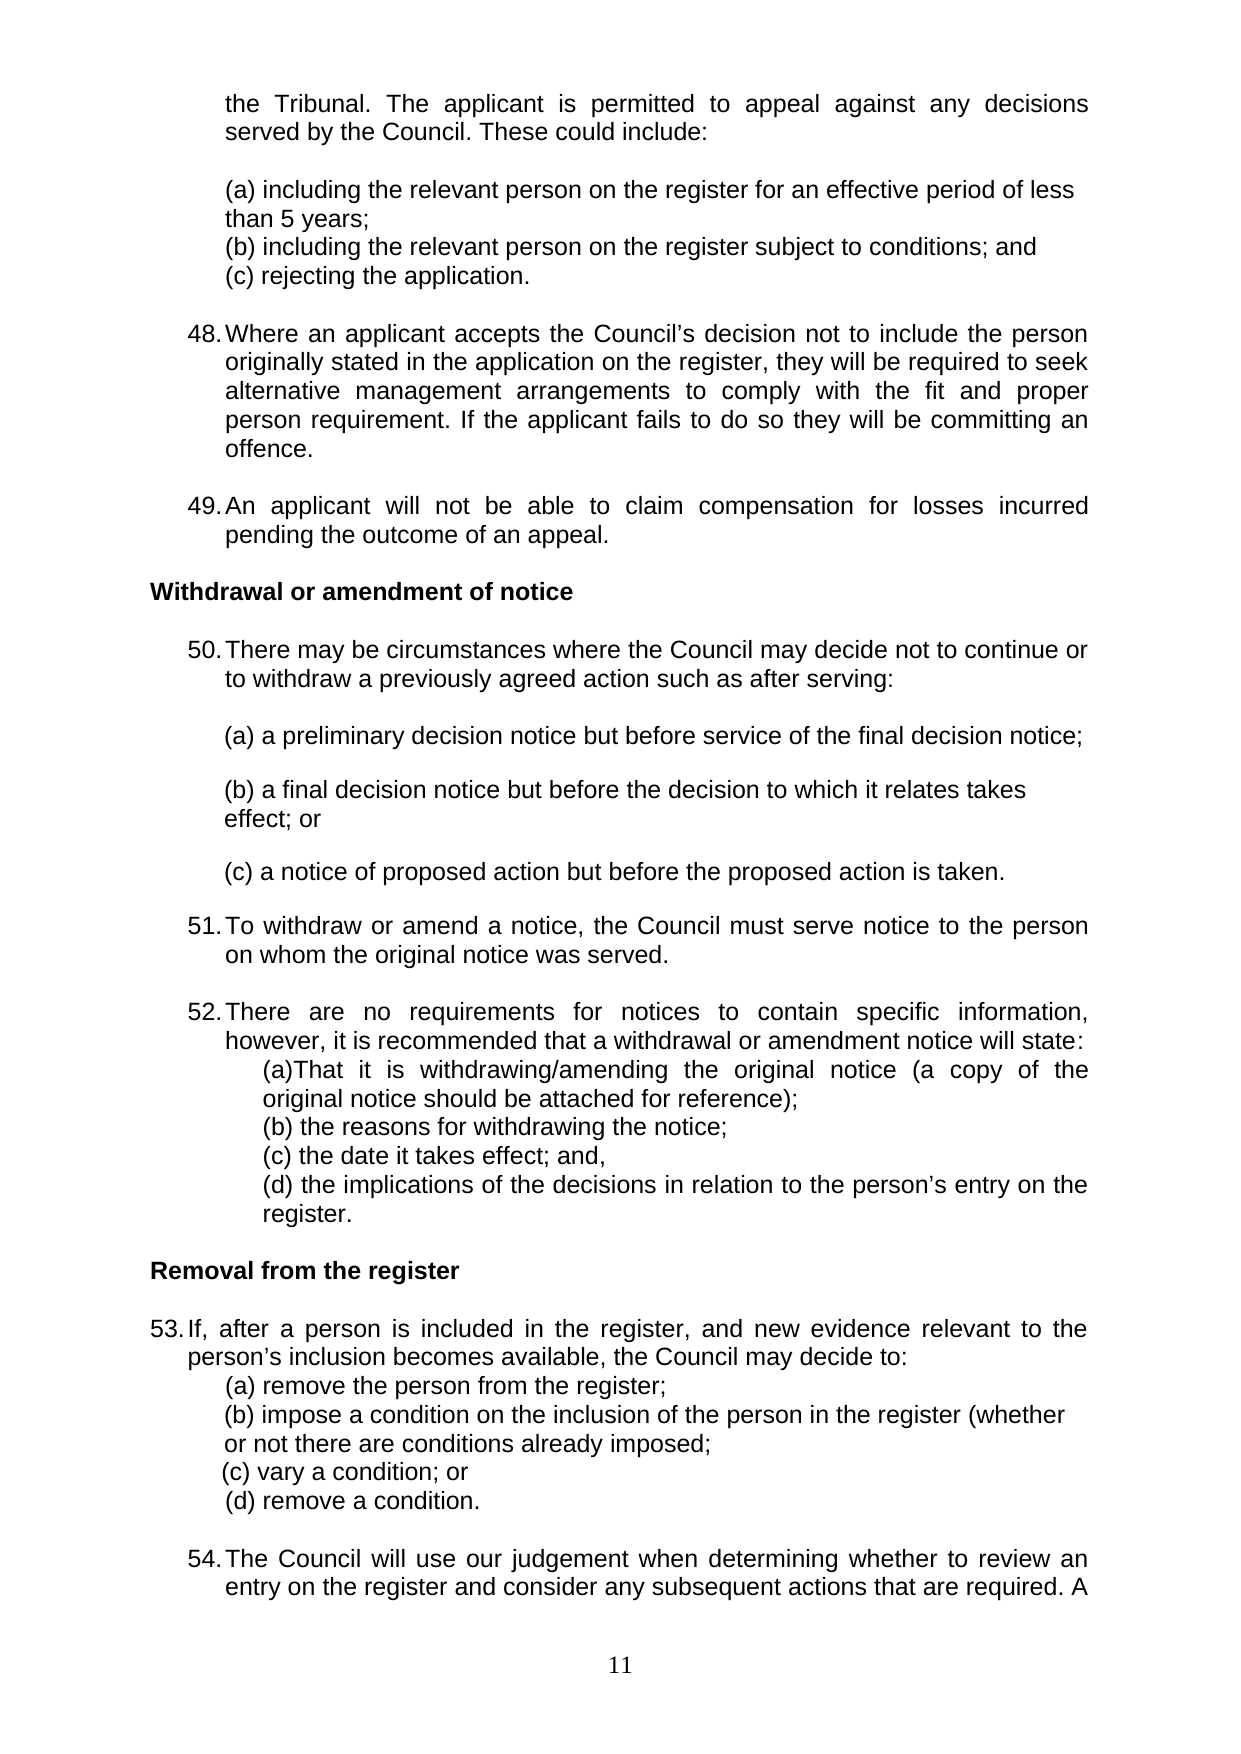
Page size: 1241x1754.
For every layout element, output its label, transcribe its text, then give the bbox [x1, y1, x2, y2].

text (a) remove the person from the register; [179, 1371, 1090, 1400]
list Where an applicant accepts the Council’s decision not to include the person originally stated in the application on the register, they will be required to seek alternative management arrangements to comply with the fit and proper person requirement. If the applicant fails to do so they will be committing an offence. [187, 319, 1090, 462]
text (c) vary a condition; or [179, 1457, 1090, 1486]
text (c) a notice of proposed action but before the proposed action is taken. [224, 857, 1090, 886]
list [187, 89, 1090, 146]
list There are no requirements for notices to contain specific information, however, it is recommended that a withdrawal or amendment notice will state: [187, 997, 1090, 1055]
text (a)That it is withdrawing/amending the original notice (a copy of the original notice should be attached for reference); [262, 1055, 1090, 1112]
text (b) impose a condition on the inclusion of the person in the register (whether or not there are conditions already imposed; [179, 1400, 1090, 1457]
list If, after a person is included in the register, and new evidence relevant to the person’s inclusion becomes available, the Council may decide to: [150, 1314, 1090, 1371]
text (d) remove a condition. [179, 1486, 1090, 1515]
text (c) the date it takes effect; and, [262, 1141, 1090, 1170]
list An applicant will not be able to claim compensation for losses incurred pending the outcome of an appeal. [187, 491, 1090, 549]
text (d) the implications of the decisions in relation to the person’s entry on the register. [262, 1170, 1090, 1227]
text (a) including the relevant person on the register for an effective period of less than 5 years; [209, 175, 1090, 232]
list To withdraw or amend a notice, the Council must serve notice to the person on whom the original notice was served. [187, 911, 1090, 969]
text (b) a final decision notice but before the decision to which it relates takes effect; or [224, 775, 1090, 832]
text (b) including the relevant person on the register subject to conditions; and [209, 232, 1090, 261]
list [187, 1544, 1090, 1601]
list There may be circumstances where the Council may decide not to continue or to withdraw a previously agreed action such as after serving: [187, 635, 1090, 692]
text Removal from the register [150, 1256, 1090, 1285]
text (c) rejecting the application. [150, 261, 1090, 290]
text (b) the reasons for withdrawing the notice; [262, 1112, 1090, 1141]
text (a) a preliminary decision notice but before service of the final decision notice; [224, 721, 1090, 750]
text Withdrawal or amendment of notice [150, 577, 1090, 606]
